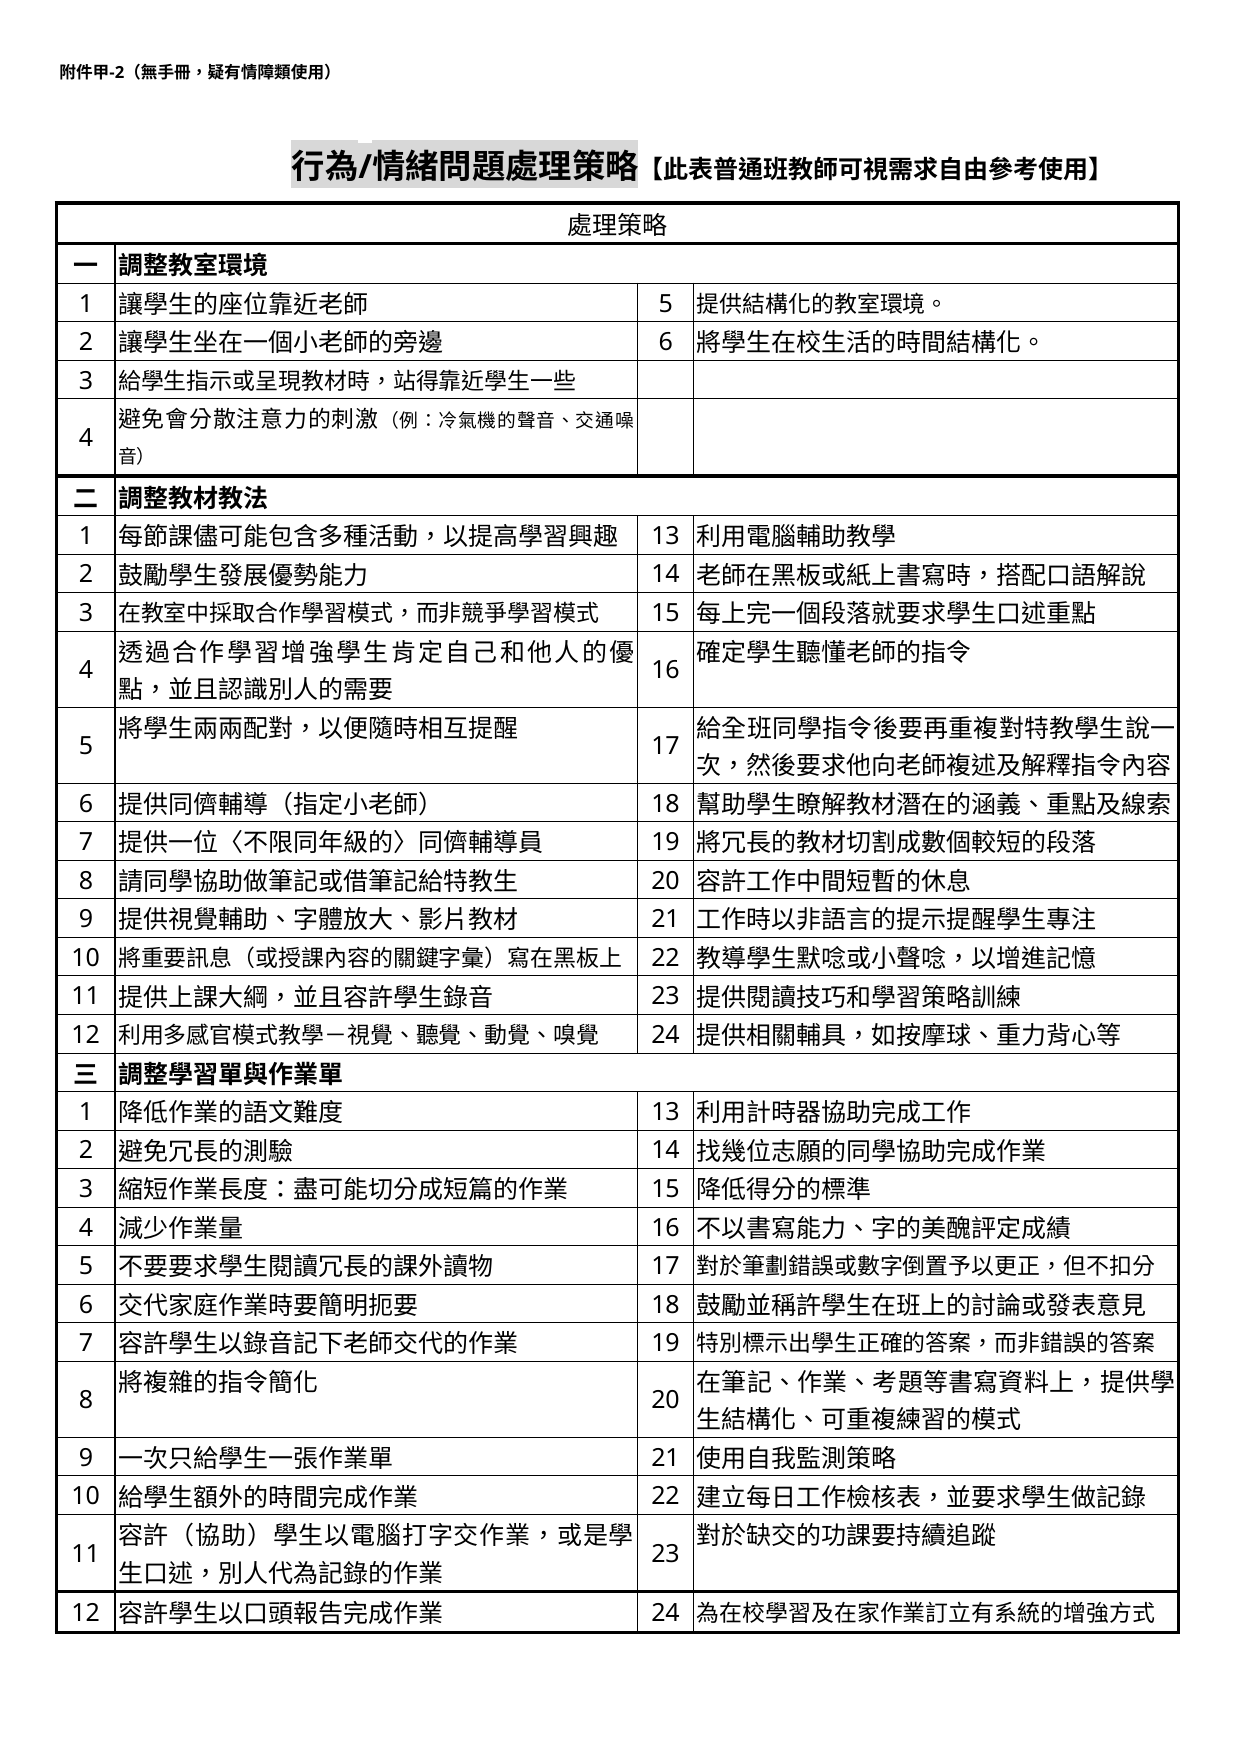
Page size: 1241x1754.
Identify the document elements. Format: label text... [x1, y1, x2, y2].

table_cell 縮短作業長度：盡可能切分成短篇的作業 [116, 1169, 637, 1207]
table_cell 9 [58, 1438, 114, 1475]
table_cell 1 [58, 284, 114, 321]
table_cell 6 [58, 1285, 114, 1322]
table_cell 13 [638, 1092, 693, 1129]
table_cell 避免冗長的測驗 [116, 1131, 637, 1168]
table_cell 每節課儘可能包含多種活動，以提高學習興趣 [116, 516, 637, 553]
table_cell 提供閱讀技巧和學習策略訓練 [694, 976, 1177, 1014]
table_cell 調整教室環境 [116, 245, 1177, 283]
table_cell [694, 399, 1177, 474]
table_cell [638, 361, 693, 398]
table_cell 交代家庭作業時要簡明扼要 [116, 1285, 637, 1322]
table_cell 8 [58, 861, 114, 898]
table_cell 13 [638, 516, 693, 553]
table_cell 容許工作中間短暫的休息 [694, 861, 1177, 898]
table_cell 容許學生以錄音記下老師交代的作業 [116, 1323, 637, 1361]
table_cell 給學生指示或呈現教材時，站得靠近學生一些 [116, 361, 637, 398]
table_cell [694, 361, 1177, 398]
table_cell 提供相關輔具，如按摩球、重力背心等 [694, 1015, 1177, 1052]
table_header 處理策略 [58, 205, 1177, 242]
table_cell 提供一位〈不限同年級的〉同儕輔導員 [116, 822, 637, 860]
table_cell 8 [58, 1362, 114, 1437]
table_cell 將學生配對，以便隨時相互提醒 [116, 708, 637, 783]
table_cell 利用電腦輔助教學 [694, 516, 1177, 553]
table_cell 23 [638, 1515, 693, 1590]
table_cell 提供結構化的教室環境。 [694, 284, 1177, 321]
table_cell 透過合作學習增強學生肯定自己和他人的優點，並且認識別人的需要 [116, 632, 637, 707]
table_cell 將重要訊息（或授課內容的關鍵字彙）寫在黑板上 [116, 938, 637, 975]
table_cell 19 [638, 1323, 693, 1361]
table_cell 老師在黑板或紙上書寫時，搭配口語解說 [694, 555, 1177, 592]
table_cell 降低得分的標準 [694, 1169, 1177, 1207]
table_cell 三 [58, 1054, 114, 1091]
table_cell 20 [638, 1362, 693, 1437]
table_cell 將複雜的指令簡化 [116, 1362, 637, 1437]
table_cell 使用自我監測策略 [694, 1438, 1177, 1475]
table_cell 1 [58, 516, 114, 553]
table_cell 2 [58, 1131, 114, 1168]
table_cell 將冗長的教材切割成數個較短的段落 [694, 822, 1177, 860]
table_cell 建立每日工作檢核表，並要求學生做記錄 [694, 1476, 1177, 1514]
table_cell 5 [58, 1246, 114, 1284]
table_cell 21 [638, 1438, 693, 1475]
table_cell 給學生額外的時間完成作業 [116, 1476, 637, 1514]
table_cell 14 [638, 555, 693, 592]
table_cell 17 [638, 1246, 693, 1284]
table_cell 將學生在校生活的時間結構化。 [694, 322, 1177, 360]
table_cell 在筆記、作業、考題等書寫資料上，提供學生結構化、可重複練習的模式 [694, 1362, 1177, 1437]
table_cell 不要要求學生閱讀冗長的課外讀物 [116, 1246, 637, 1284]
table_cell 10 [58, 1476, 114, 1514]
table_cell 提供上課大綱，並且容許學生錄音 [116, 976, 637, 1014]
table_cell 19 [638, 822, 693, 860]
table_cell [638, 399, 693, 474]
table_cell 容許學生以口頭報告完成作業 [116, 1593, 637, 1631]
table_cell 12 [58, 1593, 114, 1631]
table_cell 讓學生坐在一個小老師的旁邊 [116, 322, 637, 360]
table_cell 11 [58, 976, 114, 1014]
table_cell 6 [58, 784, 114, 821]
table_cell 22 [638, 1476, 693, 1514]
table_cell 24 [638, 1015, 693, 1052]
table_cell 1 [58, 1092, 114, 1129]
table_cell 16 [638, 632, 693, 707]
table_cell 18 [638, 1285, 693, 1322]
table_cell 不以書寫能力、字的美醜評定成績 [694, 1208, 1177, 1245]
table_cell 11 [58, 1515, 114, 1590]
table_cell 18 [638, 784, 693, 821]
table_cell 給全班同學指令後要再重複對特教學生說一次，然後要求他老師複述及解釋指令內容 [694, 708, 1177, 783]
table_cell 20 [638, 861, 693, 898]
table_cell 為在校學習及在家作業訂立有系統的增強方式 [694, 1593, 1177, 1631]
table_cell 4 [58, 399, 114, 474]
table_cell 一次只給學生一張作業單 [116, 1438, 637, 1475]
table_cell 減少作業量 [116, 1208, 637, 1245]
table_cell 14 [638, 1131, 693, 1168]
table_cell 7 [58, 822, 114, 860]
table_cell 鼓勵學生發展優勢能力 [116, 555, 637, 592]
table_cell 6 [638, 322, 693, 360]
table_cell 工作時以非語言的提示提醒學生專注 [694, 899, 1177, 937]
table_cell 23 [638, 976, 693, 1014]
table_cell 3 [58, 1169, 114, 1207]
table_cell 讓學生的座位靠近老師 [116, 284, 637, 321]
table_cell 一 [58, 245, 114, 283]
table_cell 特別標示出學生正確的答案，而非錯誤的答案 [694, 1323, 1177, 1361]
table_cell 降低作業的語文難度 [116, 1092, 637, 1129]
table_cell 容許（協助）學生以電腦打字交作業，或是學生口述，別人代為記錄的作業 [116, 1515, 637, 1590]
table_cell 21 [638, 899, 693, 937]
table_cell 二 [58, 478, 114, 515]
table_cell 5 [58, 708, 114, 783]
table_cell 15 [638, 1169, 693, 1207]
table_cell 提供視覺輔助、字體放大、影片教材 [116, 899, 637, 937]
table_cell 提供同儕輔導（指定小老師） [116, 784, 637, 821]
table_cell 對於筆劃錯誤或數字倒置予以更正，但不扣分 [694, 1246, 1177, 1284]
table_cell 每上完一個段落就要求學生口述重點 [694, 593, 1177, 631]
table_cell 2 [58, 555, 114, 592]
table_cell 避免會分散注意力的刺激（例：冷氣機的聲音、交通噪音） [116, 399, 637, 474]
table_cell 調整學習單與作業單 [116, 1054, 1177, 1091]
table_cell 找幾位志願的同學協助完成作業 [694, 1131, 1177, 1168]
table_cell 5 [638, 284, 693, 321]
table_cell 7 [58, 1323, 114, 1361]
table_cell 調整教材教法 [116, 478, 1177, 515]
table_cell 12 [58, 1015, 114, 1052]
table_cell 15 [638, 593, 693, 631]
table_cell 鼓勵並稱許學生在班上的討論或發表意見 [694, 1285, 1177, 1322]
table_cell 3 [58, 593, 114, 631]
table_cell 請同學協助做筆記或借筆記給特教生 [116, 861, 637, 898]
table_cell 利用計時器協助完成工作 [694, 1092, 1177, 1129]
table_cell 10 [58, 938, 114, 975]
table_cell 在教室中採取合作學習模式，而非競爭學習模式 [116, 593, 637, 631]
table_cell 3 [58, 361, 114, 398]
table_cell 幫助學生瞭解教材潛在的涵義、重點及線索 [694, 784, 1177, 821]
table_cell 22 [638, 938, 693, 975]
table_cell 16 [638, 1208, 693, 1245]
table_cell 4 [58, 632, 114, 707]
table_cell 教導學生默唸或小聲唸，以增進記憶 [694, 938, 1177, 975]
table_cell 對於缺交的功課要持續追蹤 [694, 1515, 1177, 1590]
table_cell 4 [58, 1208, 114, 1245]
table_cell 2 [58, 322, 114, 360]
table_cell 24 [638, 1593, 693, 1631]
text 行為/情緒問題處理策略【此表普通班教師可視需求自由參考使用】 [59, 126, 1181, 201]
table_cell 17 [638, 708, 693, 783]
table_cell 利用多感官模式教學－視覺、聽覺、動覺、嗅覺 [116, 1015, 637, 1052]
table_cell 確定學生聽懂老師的指令 [694, 632, 1177, 707]
table_cell 9 [58, 899, 114, 937]
